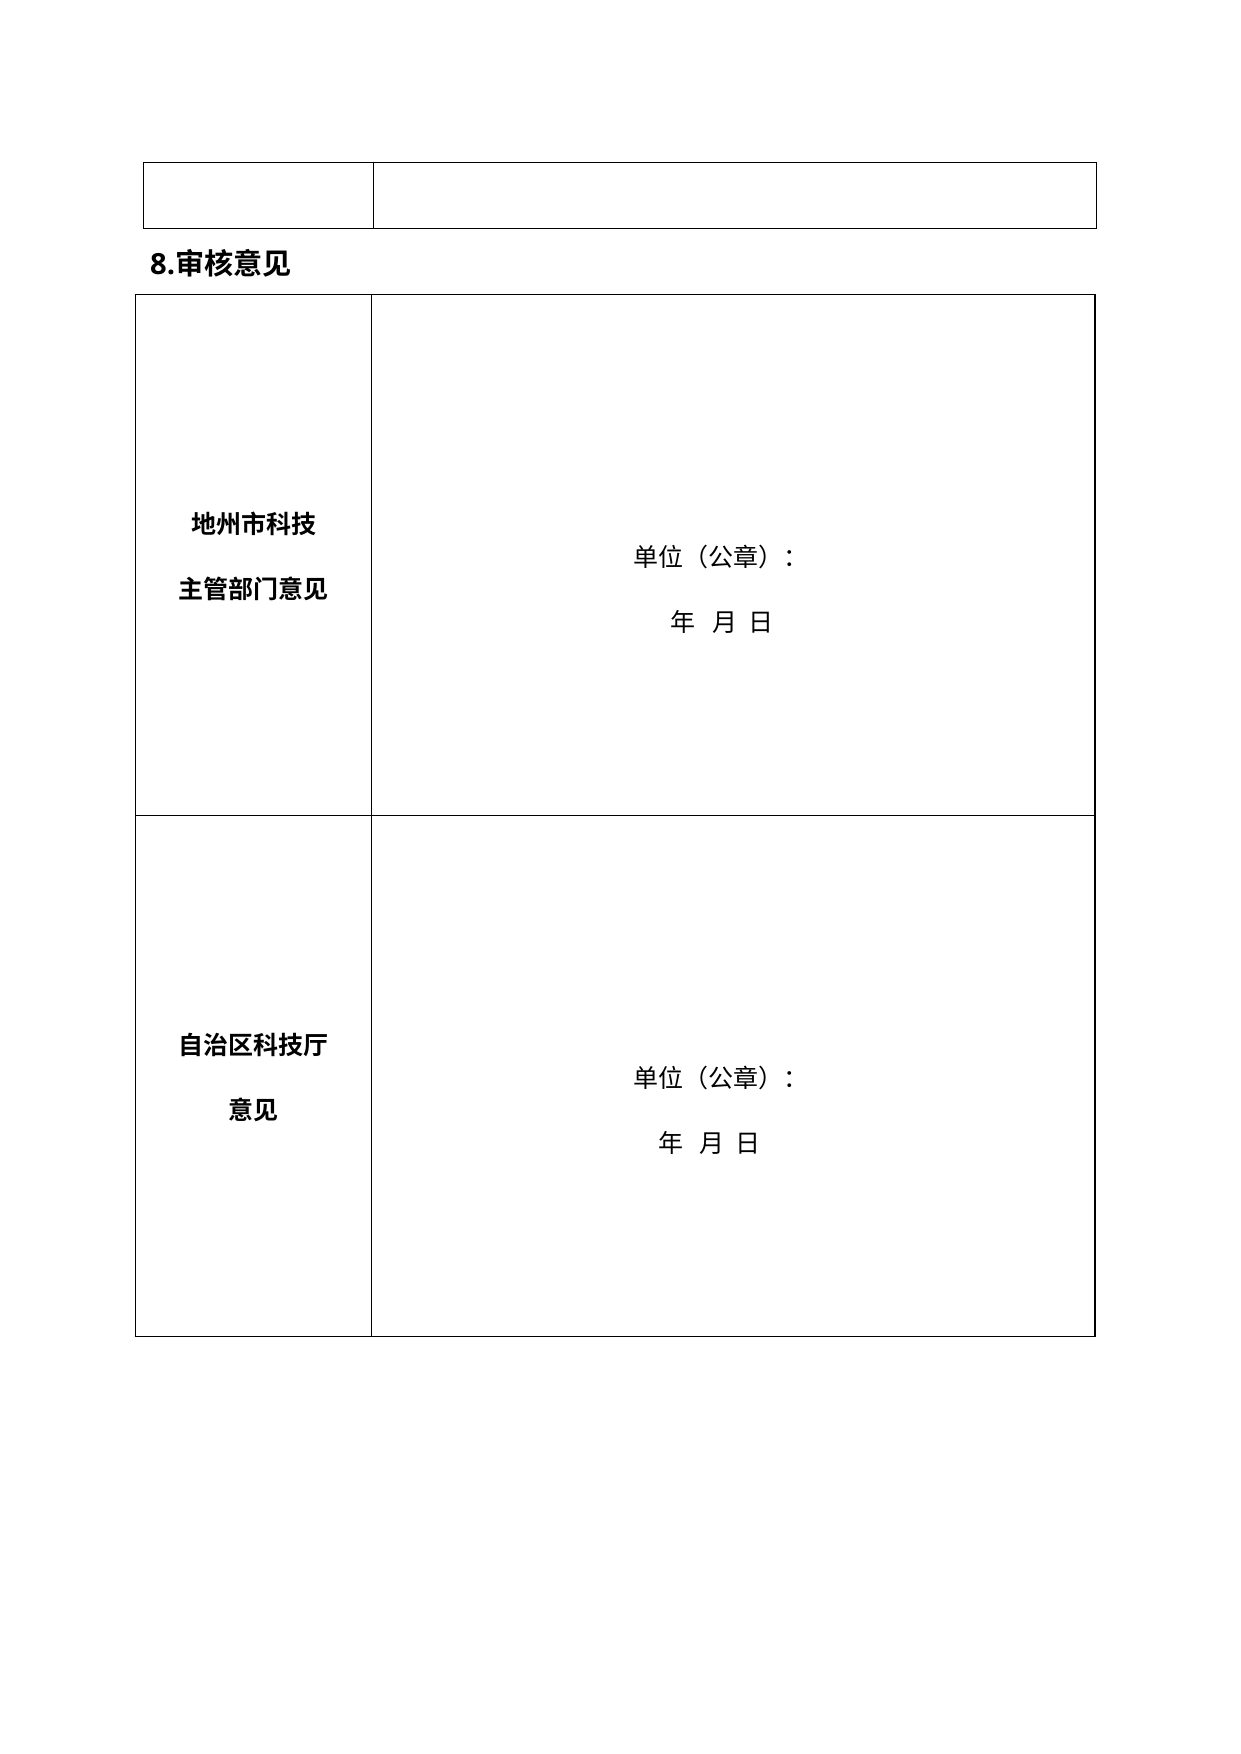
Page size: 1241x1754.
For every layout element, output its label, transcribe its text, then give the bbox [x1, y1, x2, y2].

table_cell 单位（公章）： 年 月 日 [372, 816, 1094, 1336]
table_cell 自治区科技厅 意见 [136, 816, 371, 1336]
table_header 发展战略 [144, 163, 373, 228]
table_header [374, 163, 1096, 228]
text 8.审核意见 [150, 229, 1090, 294]
table_header 地州市科技 主管部门意见 [136, 295, 371, 815]
table_header 单位（公章）： 年 月 日 [372, 295, 1094, 815]
